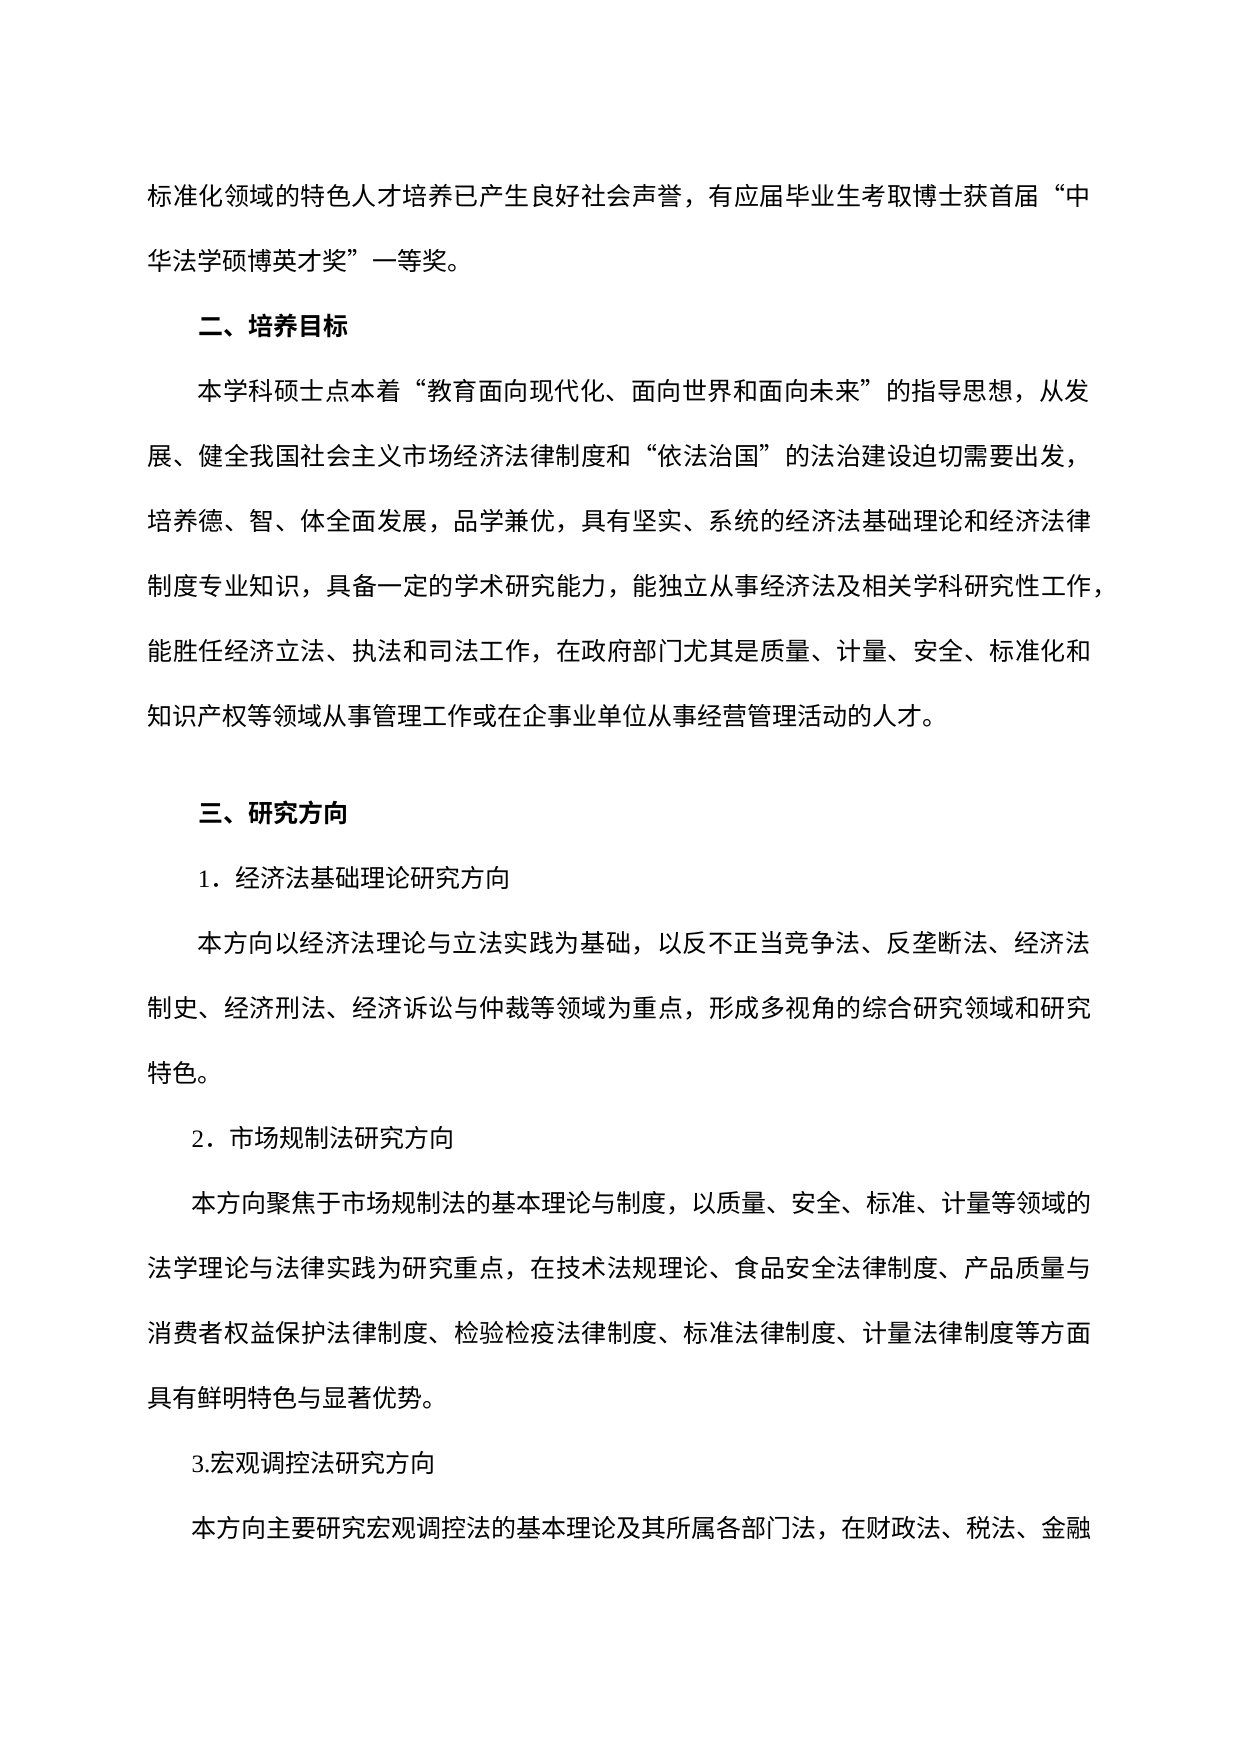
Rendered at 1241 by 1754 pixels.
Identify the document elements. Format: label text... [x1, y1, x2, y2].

text 二、培养目标 [148, 292, 1092, 357]
text 1．经济法基础理论研究方向 [148, 844, 1092, 909]
text 本方向以经济法理论与立法实践为基础，以反不正当竞争法、反垄断法、经济法制史、经济刑法、经济诉讼与仲裁等领域为重点，形成多视角的综合研究领域和研究特色。 [148, 909, 1092, 1104]
text 3.宏观调控法研究方向 [148, 1429, 1092, 1494]
text 本学科硕士点本着“教育面向现代化、面向世界和面向未来”的指导思想，从发展、健全我国社会主义市场经济法律制度和“依法治国”的法治建设迫切需要出发，培养德、智、体全面发展，品学兼优，具有坚实、系统的经济法基础理论和经济法律制度专业知识，具备一定的学术研究能力，能独立从事经济法及相关学科研究性工作，能胜任经济立法、执法和司法工作，在政府部门尤其是质量、计量、安全、标准化和知识产权等领域从事管理工作或在企事业单位从事经营管理活动的人才。 [148, 357, 1092, 747]
text 2．市场规制法研究方向 [148, 1104, 1092, 1169]
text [148, 162, 1092, 292]
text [148, 1494, 1092, 1559]
text 本方向聚焦于市场规制法的基本理论与制度，以质量、安全、标准、计量等领域的法学理论与法律实践为研究重点，在技术法规理论、食品安全法律制度、产品质量与消费者权益保护法律制度、检验检疫法律制度、标准法律制度、计量法律制度等方面具有鲜明特色与显著优势。 [148, 1169, 1092, 1429]
text 三、研究方向 [148, 779, 1092, 844]
